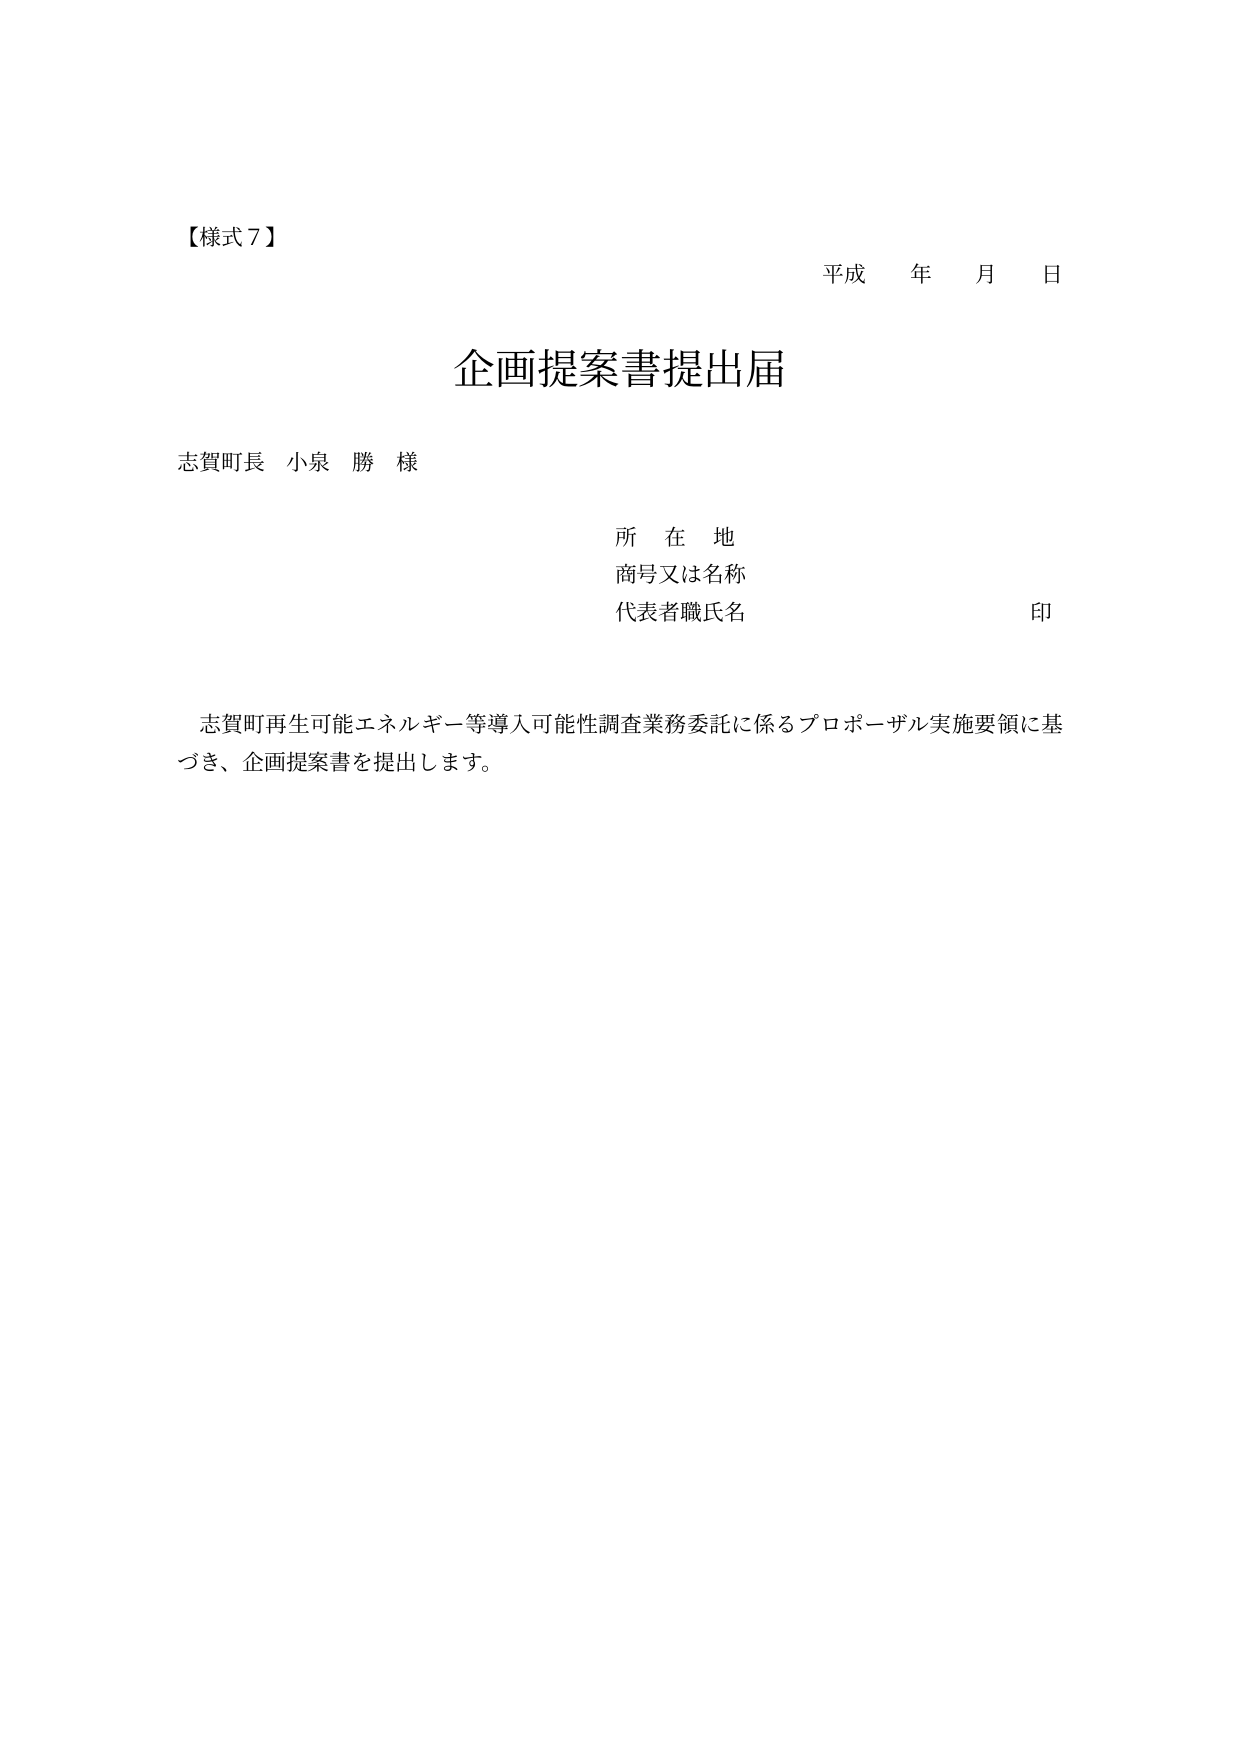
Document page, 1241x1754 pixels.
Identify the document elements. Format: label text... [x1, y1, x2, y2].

text 企画提案書提出届 [177, 329, 1063, 404]
text 志賀町長 小泉 勝 様 [177, 442, 1063, 479]
text 代表者職氏名 印 [177, 592, 1063, 629]
text 所 在 地 [177, 517, 1063, 554]
text 志賀町再生可能エネルギー等導入可能性調査業務委託に係るプロポーザル実施要領に基づき、企画提案書を提出します。 [177, 704, 1063, 779]
text 【様式７】 [177, 217, 1063, 254]
text 平成 年 月 日 [177, 254, 1063, 292]
text 商号又は名称 [177, 554, 1063, 592]
